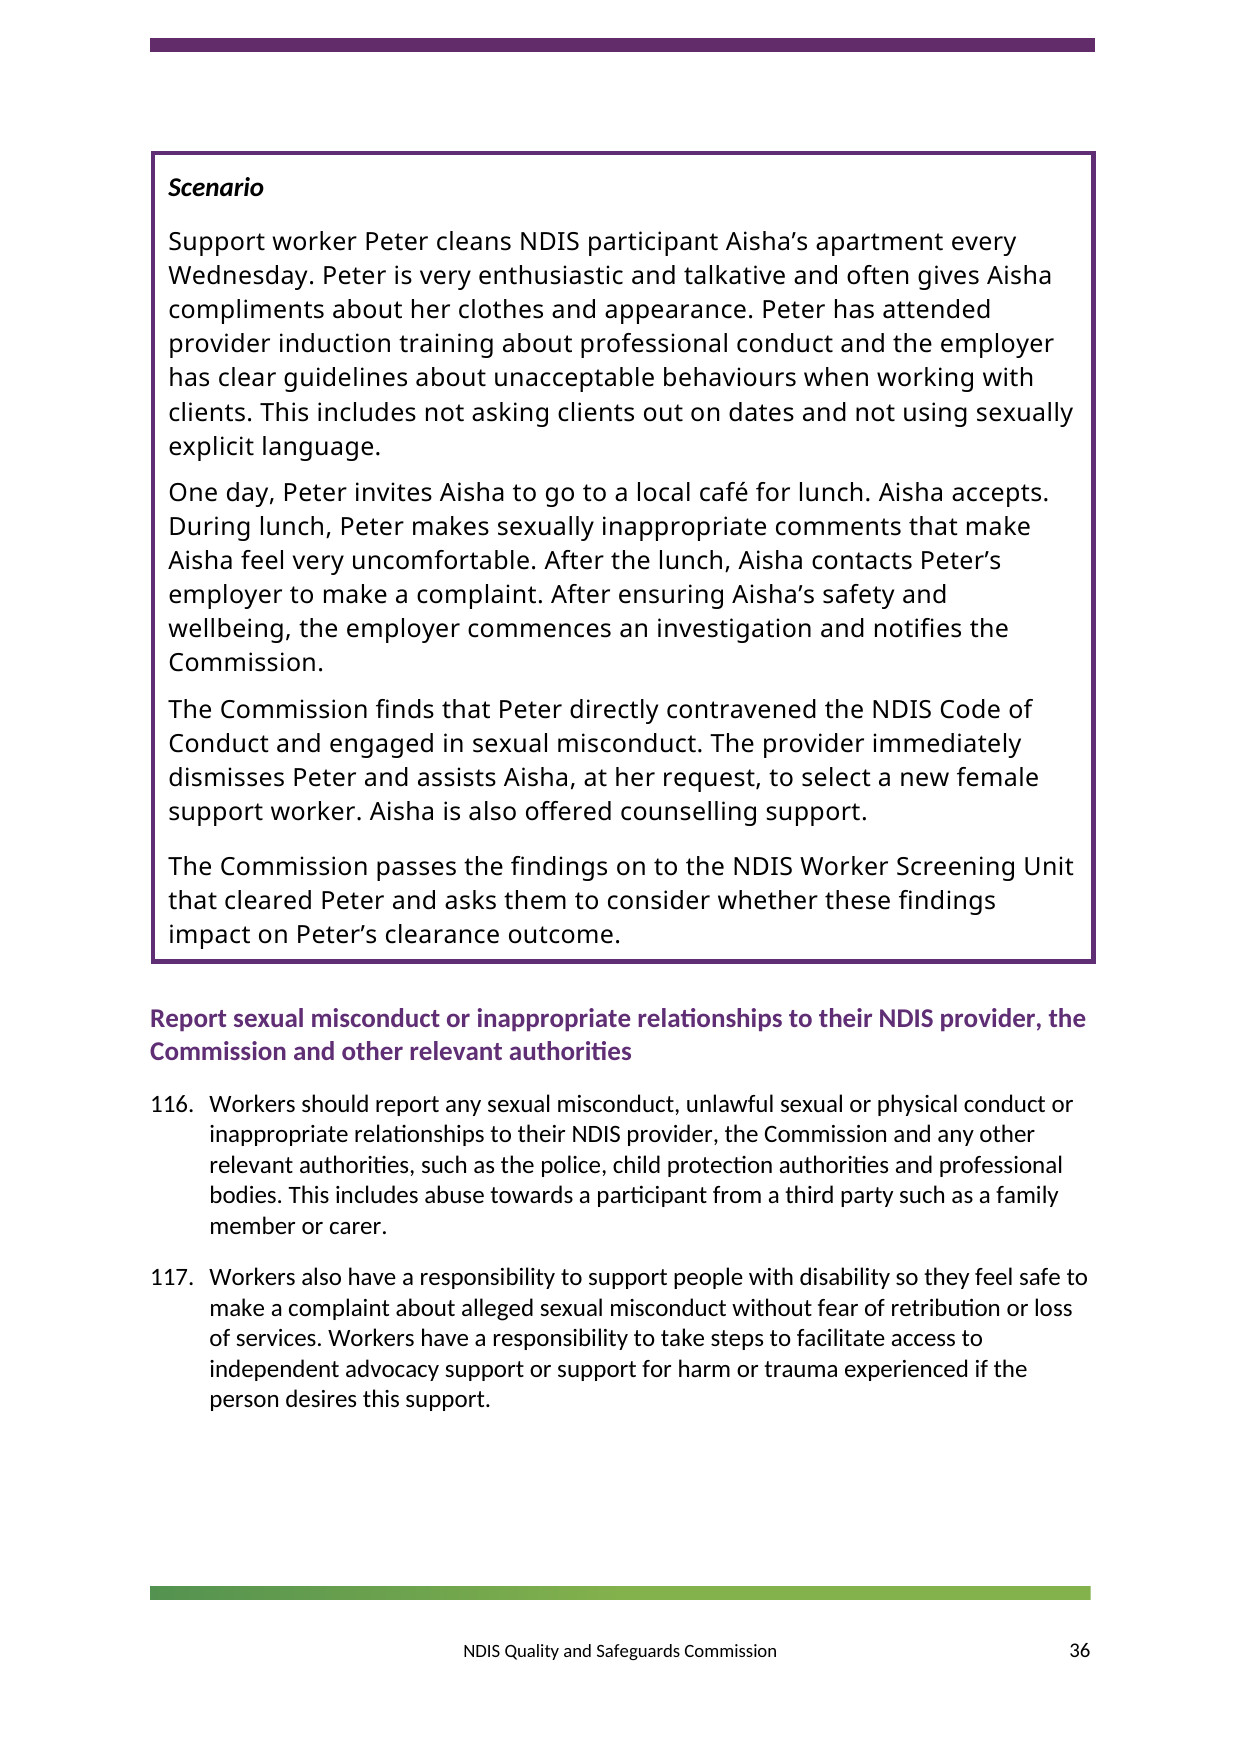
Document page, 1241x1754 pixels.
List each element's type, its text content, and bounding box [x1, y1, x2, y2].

list Workers should report any sexual misconduct, unlawful sexual or physical conduct or inappropriate relationships to their NDIS provider, the Commission and any other relevant authorities, such as the police, child protection authorities and professional bodies. This includes abuse towards a participant from a third party such as a family member or carer. [150, 1088, 1090, 1241]
subtitle Report sexual misconduct or inappropriate relationships to their NDIS provider, the Commission and other relevant authorities [150, 1001, 1090, 1067]
list Workers also have a responsibility to support people with disability so they feel safe to make a complaint about alleged sexual misconduct without fear of retribution or loss of services. Workers have a responsibility to take steps to facilitate access to independent advocacy support or support for harm or trauma experienced if the person desires this support. [150, 1261, 1090, 1414]
